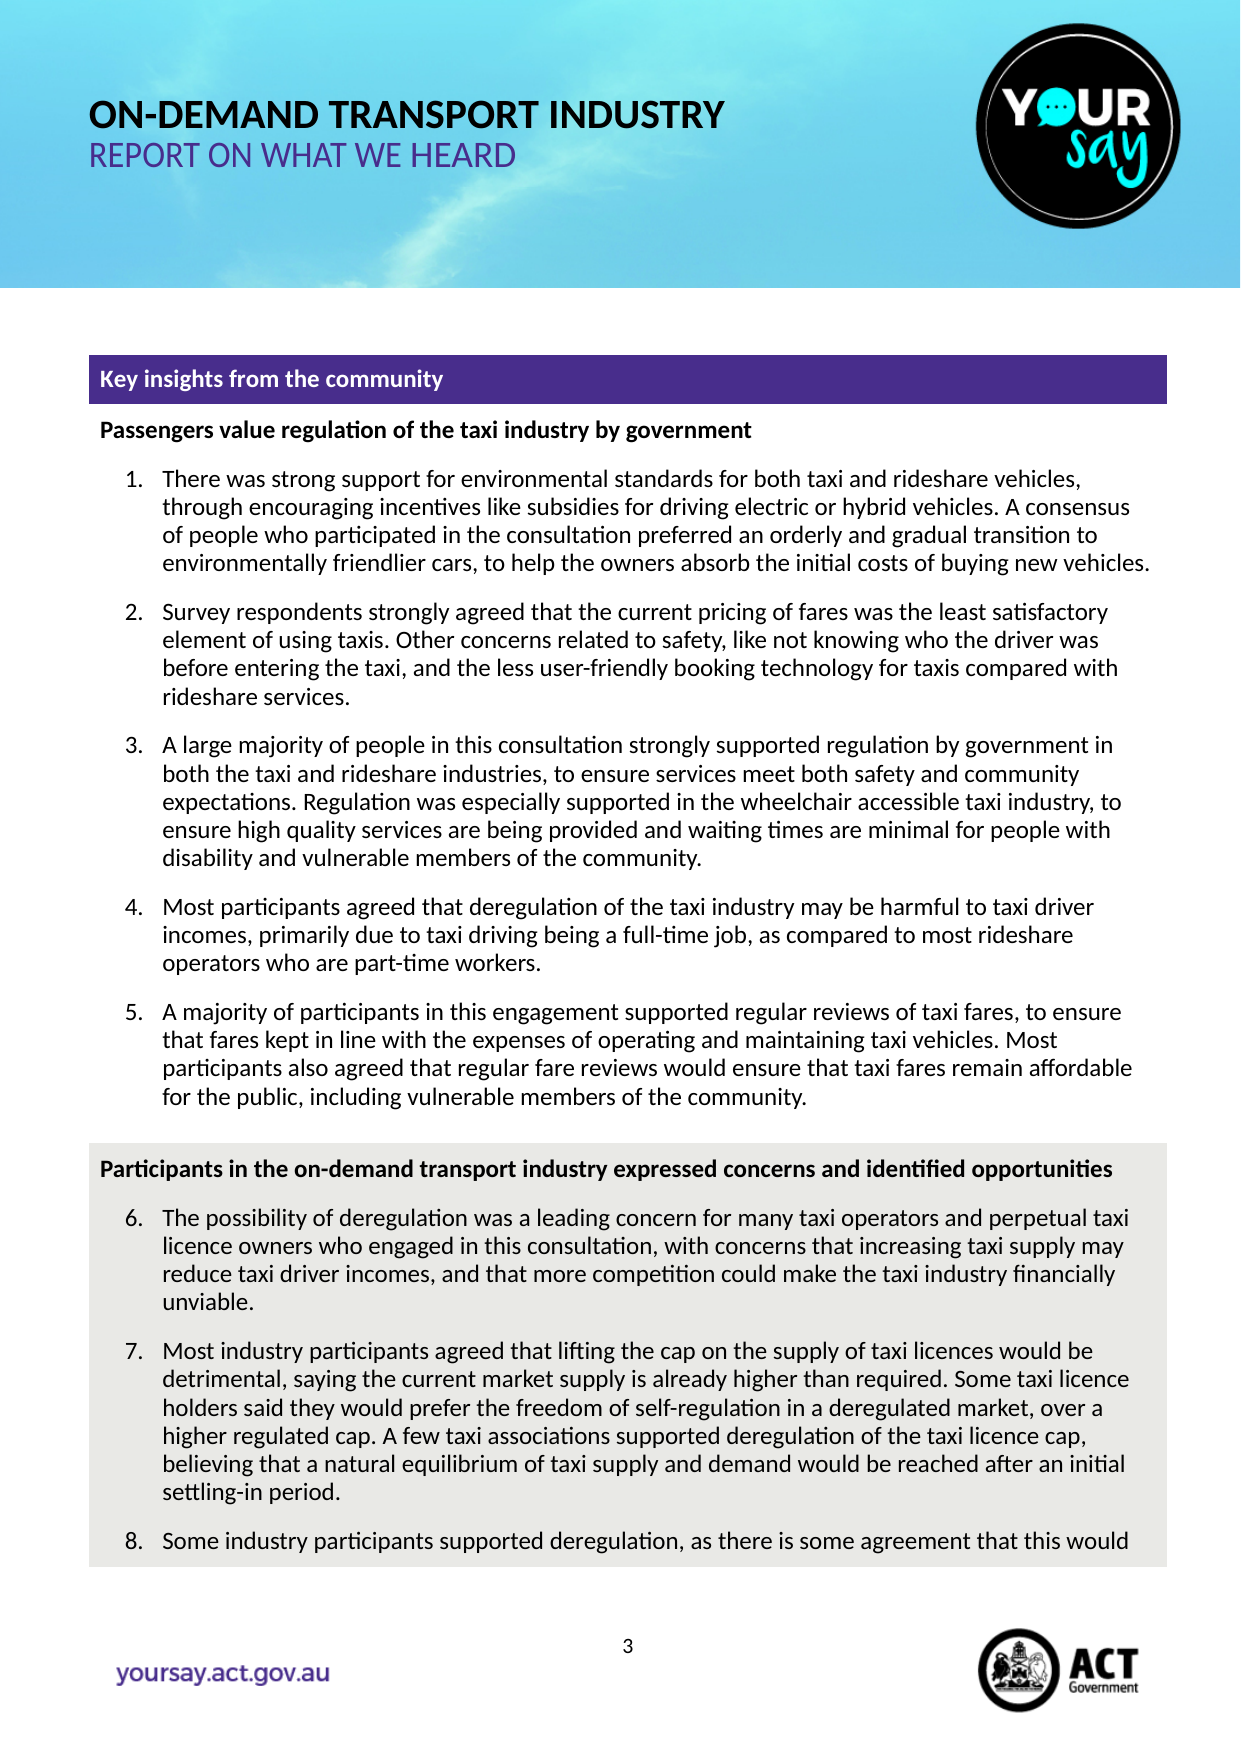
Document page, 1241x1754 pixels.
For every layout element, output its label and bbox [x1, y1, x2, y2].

picture [0, 0, 1241, 288]
picture [88, 1627, 1167, 1731]
